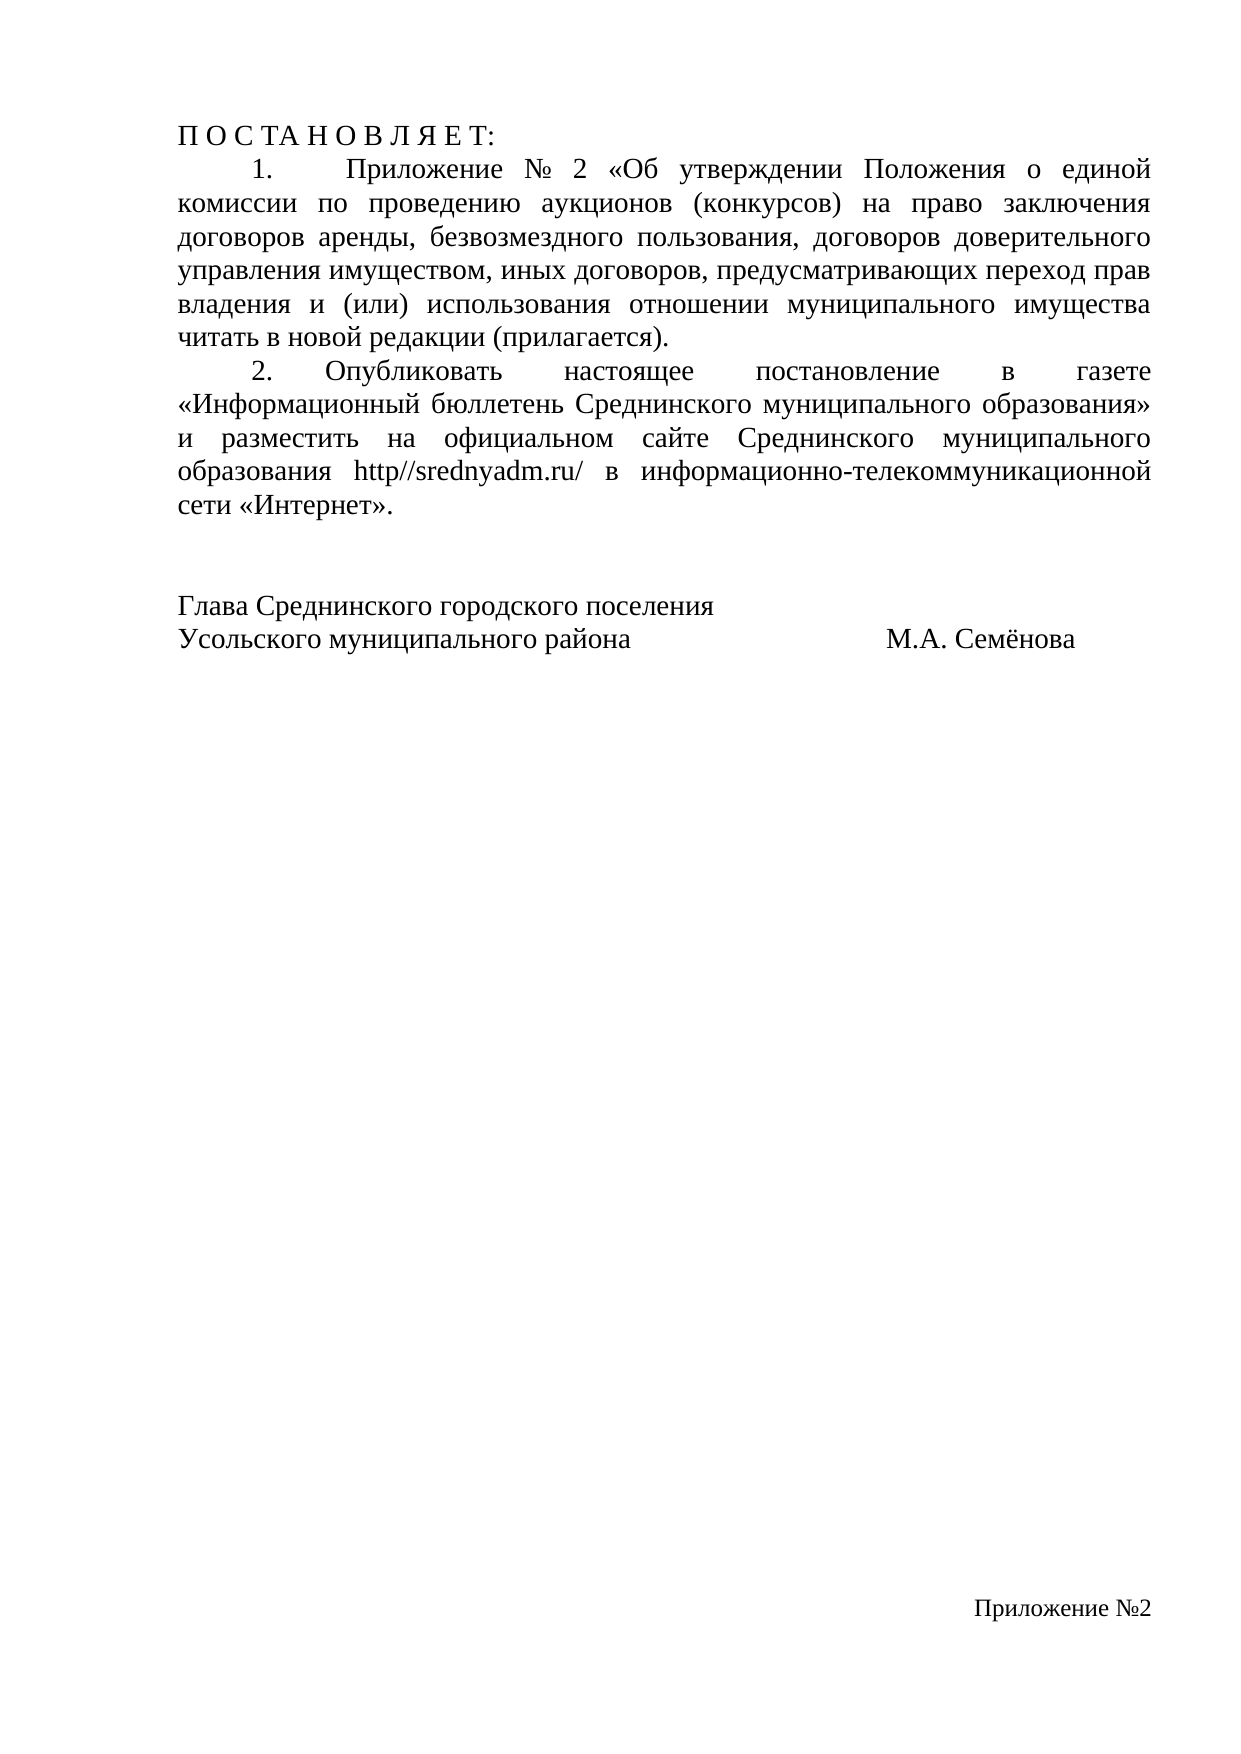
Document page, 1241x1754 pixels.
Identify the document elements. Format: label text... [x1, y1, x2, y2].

text Усольского муниципального района М.А. Семёнова [177, 621, 1152, 655]
list Приложение № 2 «Об утверждении Положения о единой комиссии по проведению аукционов (конкурсов) на право заключения договоров аренды, безвозмездного пользования, договоров доверительного управления имуществом, иных договоров, предусматривающих переход прав владения и (или) использования отношении муниципального имущества читать в новой редакции (прилагается). [177, 152, 1152, 353]
text Глава Среднинского городского поселения [177, 588, 1152, 621]
list Опубликовать настоящее постановление в газете «Информационный бюллетень Среднинского муниципального образования» и разместить на официальном сайте Среднинского муниципального образования http//srednyadm.ru/ в информационно-телекоммуникационной сети «Интернет». [177, 353, 1152, 521]
text Приложение №2 [177, 1593, 1152, 1622]
text П О С ТА Н О В Л Я Е Т: [177, 118, 1152, 152]
